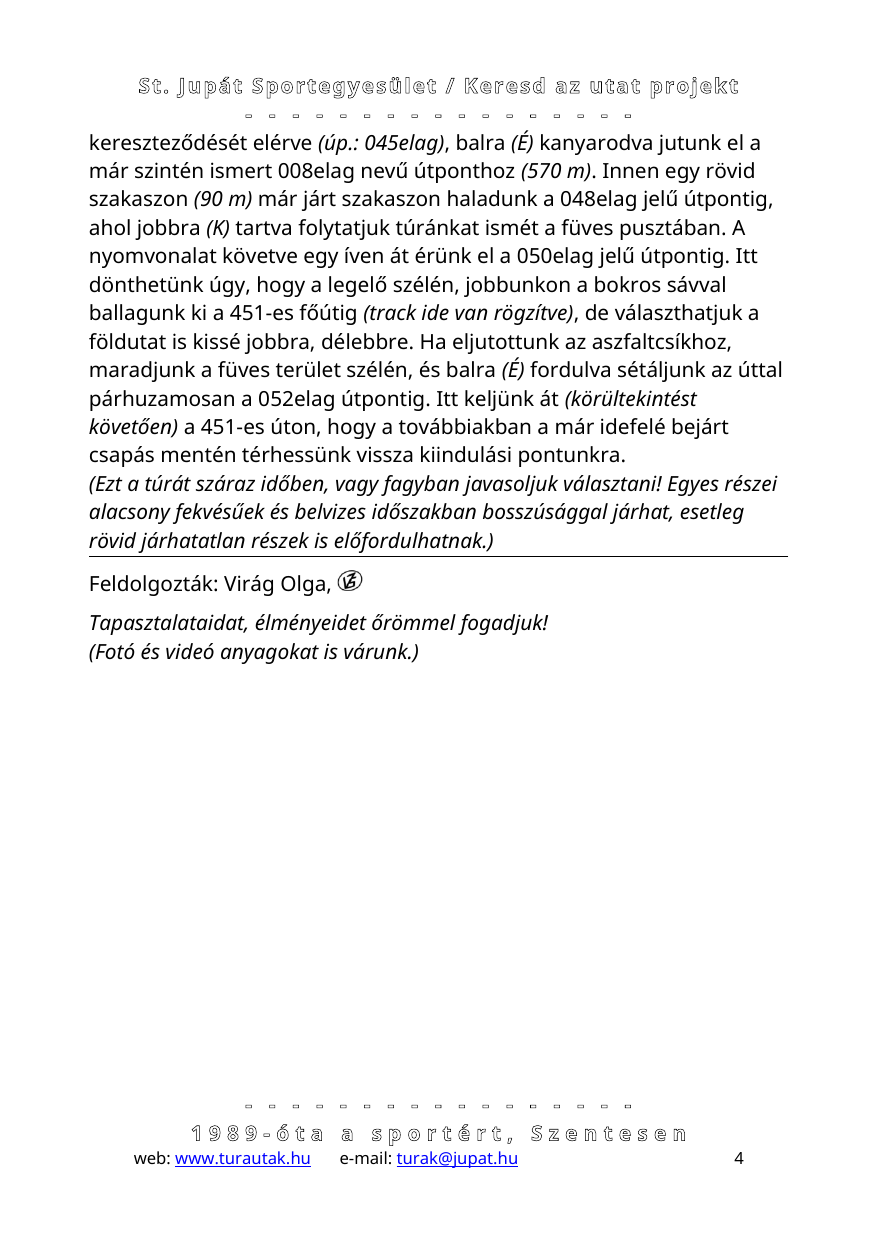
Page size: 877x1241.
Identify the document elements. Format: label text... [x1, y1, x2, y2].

picture [337, 570, 363, 591]
text Tapasztalataidat, élményeidet őrömmel fogadjuk! (Fotó és videó anyagokat is várunk.) [89, 608, 788, 665]
text (Ezt a túrát száraz időben, vagy fagyban javasoljuk választani! Egyes részei alacsony fekvésűek és belvizes időszakban bosszúsággal járhat, esetleg rövid járhatatlan részek is előfordulhatnak.) [89, 469, 788, 556]
text Feldolgozták: Virág Olga, [89, 569, 788, 597]
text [89, 128, 788, 469]
